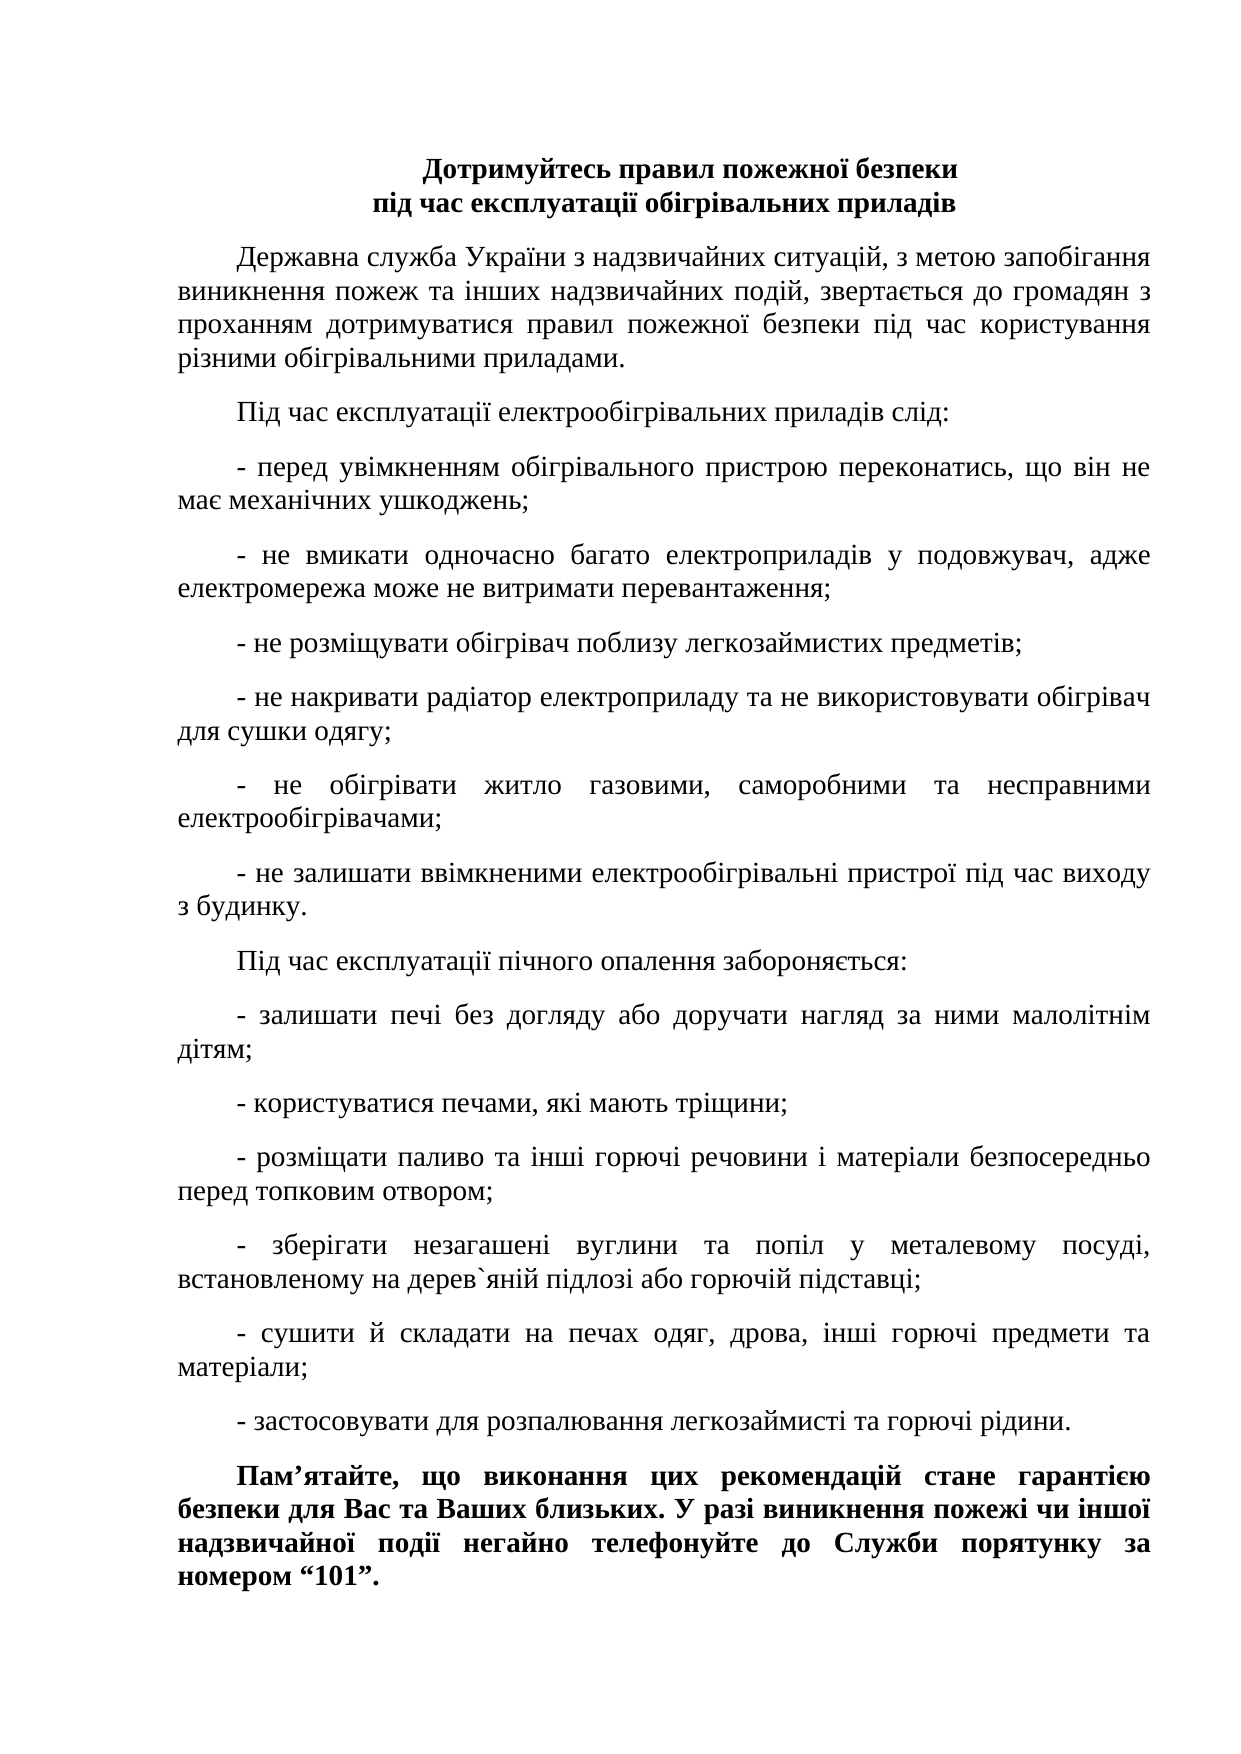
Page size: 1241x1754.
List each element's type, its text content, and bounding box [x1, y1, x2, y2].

text - залишати печі без догляду або доручати нагляд за ними малолітнім дітям; [177, 997, 1152, 1064]
text - не залишати ввімкненими електрообігрівальні пристрої під час виходу з будинку. [177, 855, 1152, 922]
text Під час експлуатації електрообігрівальних приладів слід: [177, 394, 1152, 428]
text - сушити й складати на печах одяг, дрова, інші горючі предмети та матеріали; [177, 1315, 1152, 1382]
text - не обігрівати житло газовими, саморобними та несправними електрообігрівачами; [177, 767, 1152, 834]
text - зберігати незагашені вуглини та попіл у металевому посуді, встановленому на дерев`яній підлозі або горючій підставці; [177, 1227, 1152, 1294]
text - застосовувати для розпалювання легкозаймисті та горючі рідини. [177, 1403, 1152, 1437]
text - не розміщувати обігрівач поблизу легкозаймистих предметів; [177, 625, 1152, 658]
text - користуватися печами, які мають тріщини; [177, 1085, 1152, 1119]
text Дотримуйтесь правил пожежної безпеки під час експлуатації обігрівальних приладів [177, 152, 1152, 219]
text - не вмикати одночасно багато електроприладів у подовжувач, адже електромережа може не витримати перевантаження; [177, 537, 1152, 604]
text Пам’ятайте, що виконання цих рекомендацій стане гарантією безпеки для Вас та Ваших близьких. У разі виникнення пожежі чи іншої надзвичайної події негайно телефонуйте до Служби порятунку за номером “101”. [177, 1458, 1152, 1592]
text Під час експлуатації пічного опалення забороняється: [177, 943, 1152, 976]
text - розміщати паливо та інші горючі речовини і матеріали безпосередньо перед топковим отвором; [177, 1139, 1152, 1207]
text Державна служба України з надзвичайних ситуацій, з метою запобігання виникнення пожеж та інших надзвичайних подій, звертається до громадян з проханням дотримуватися правил пожежної безпеки під час користування різними обігрівальними приладами. [177, 239, 1152, 374]
text - перед увімкненням обігрівального пристрою переконатись, що він не має механічних ушкоджень; [177, 449, 1152, 516]
text - не накривати радіатор електроприладу та не використовувати обігрівач для сушки одягу; [177, 679, 1152, 746]
